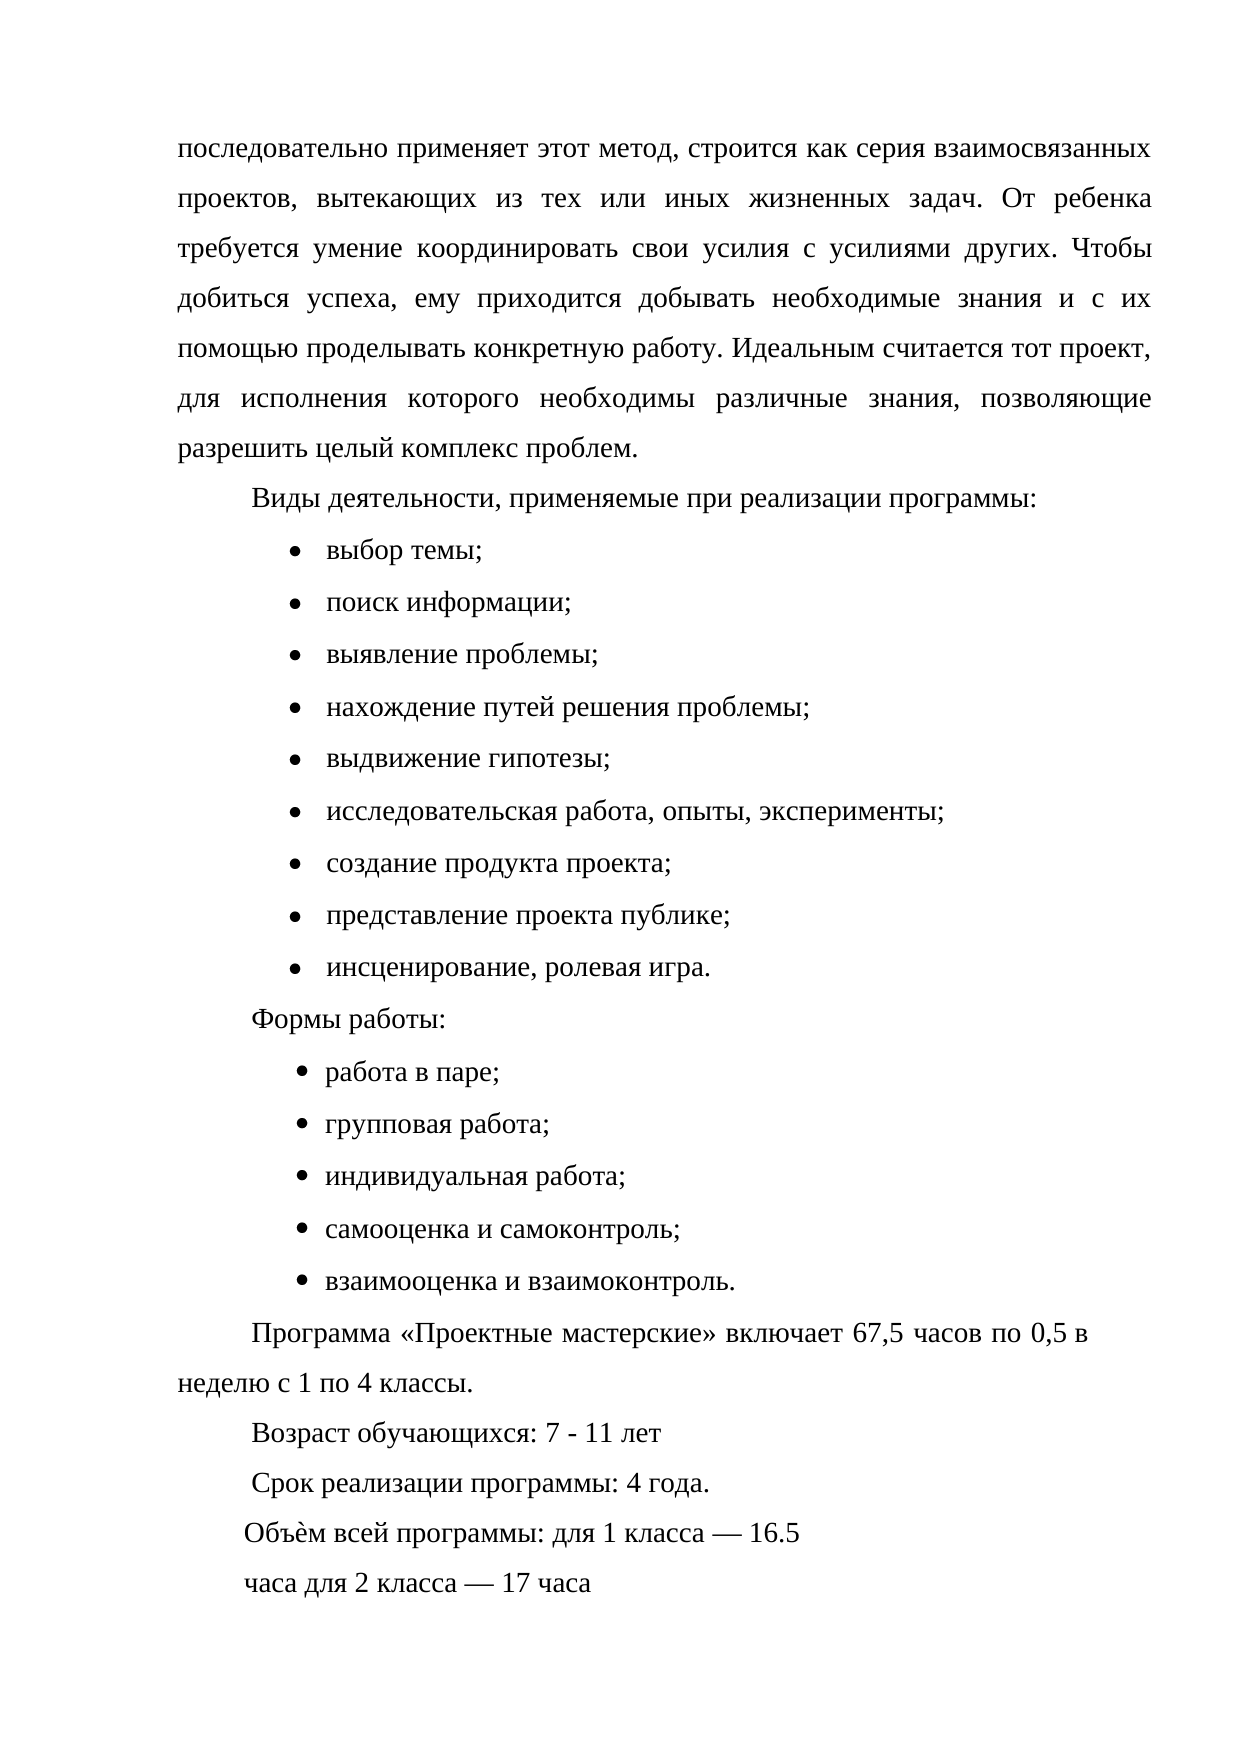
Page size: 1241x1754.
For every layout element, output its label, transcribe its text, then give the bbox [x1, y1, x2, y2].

text представление проекта публике; инсценирование, ролевая игра. [326, 897, 738, 983]
text Возраст обучающихся: 7 - 11 лет Срок реализации программы: 4 года. [251, 1415, 717, 1499]
picture [288, 895, 316, 932]
picture [288, 686, 316, 723]
text Объѐм всей программы: для 1 класса — 16.5 часа для 2 класса — 17 часа [244, 1515, 846, 1598]
text исследовательская работа, опыты, эксперименты; создание продукта проекта; [326, 793, 952, 878]
text Виды деятельности, применяемые при реализации программы: выбор темы; [251, 480, 1044, 566]
picture [288, 947, 316, 984]
picture [288, 791, 316, 827]
text Программа «Проектные мастерские» включает 67,5 часов по 0,5 в неделю с 1 по 4 классы. [177, 1315, 1158, 1399]
picture [295, 1102, 323, 1138]
picture [295, 1206, 323, 1243]
picture [288, 842, 316, 879]
text групповая работа; индивидуальная работа; самооценка и самоконтроль; взаимооценка и взаимоконтроль. [325, 1106, 743, 1297]
text Формы работы: работа в паре; [251, 1002, 507, 1087]
picture [288, 738, 316, 775]
picture [288, 634, 316, 670]
text нахождение путей решения проблемы; выдвижение гипотезы; [326, 689, 817, 774]
picture [295, 1154, 323, 1190]
picture [295, 1259, 323, 1295]
picture [288, 582, 316, 619]
text поиск информации; выявление проблемы; [326, 584, 606, 670]
text последовательно применяет этот метод, строится как серия взаимосвязанных проектов, вытекающих из тех или иных жизненных задач. От ребенка требуется умение координировать свои усилия с усилиями других. Чтобы добиться успеха, ему приходится добывать необходимые знания и с их помощью проделывать конкретную работу. Идеальным считается тот проект, для исполнения которого необходимы различные знания, позволяющие разрешить целый комплекс проблем. [177, 131, 1154, 463]
